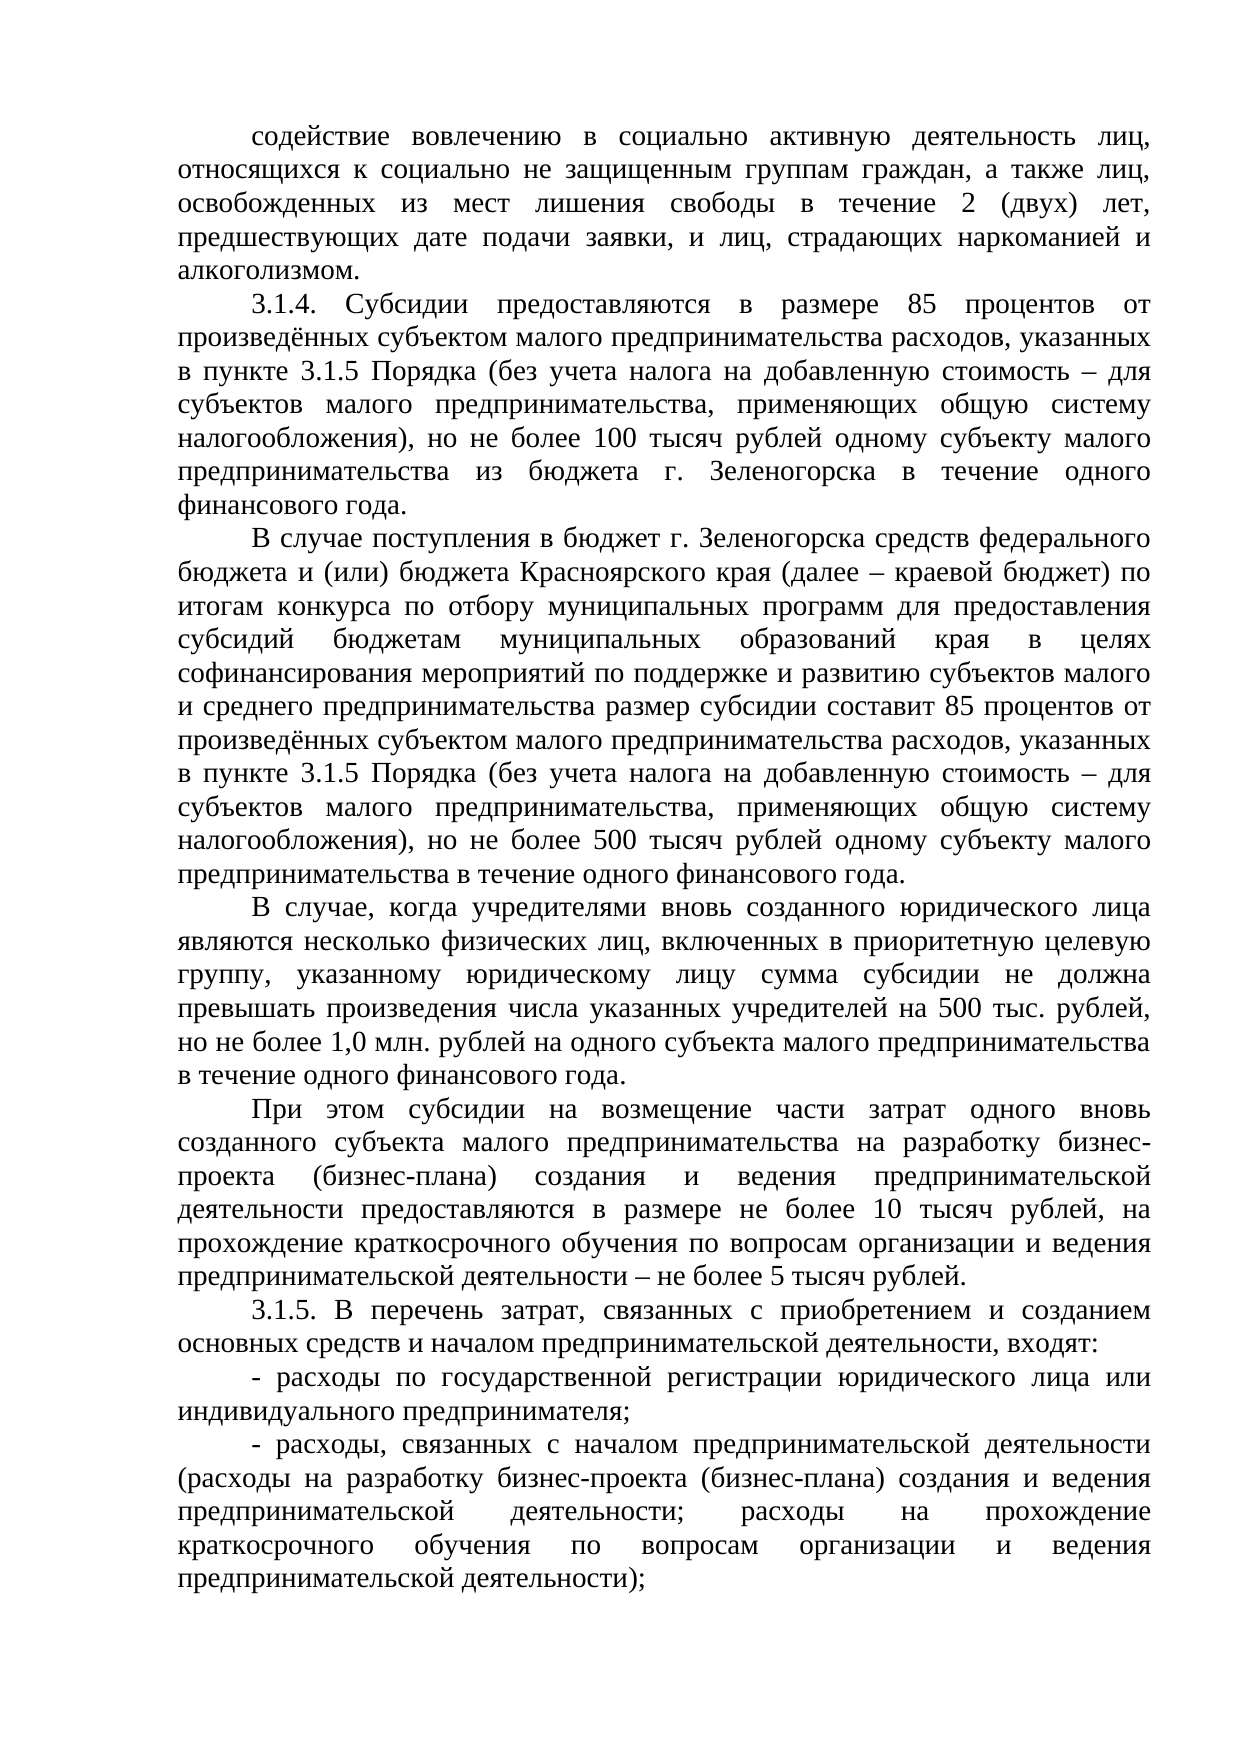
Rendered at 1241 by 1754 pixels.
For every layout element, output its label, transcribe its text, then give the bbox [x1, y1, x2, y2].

text - расходы по государственной регистрации юридического лица или индивидуального предпринимателя; [177, 1359, 1152, 1426]
text - расходы, связанных с началом предпринимательской деятельности (расходы на разработку бизнес-проекта (бизнес-плана) создания и ведения предпринимательской деятельности; расходы на прохождение краткосрочного обучения по вопросам организации и ведения предпринимательской деятельности); [177, 1426, 1152, 1594]
text В случае поступления в бюджет г. Зеленогорска средств федерального бюджета и (или) бюджета Красноярского края (далее – краевой бюджет) по итогам конкурса по отбору муниципальных программ для предоставления субсидий бюджетам муниципальных образований края в целях софинансирования мероприятий по поддержке и развитию субъектов малого и среднего предпринимательства размер субсидии составит 85 процентов от произведённых субъектом малого предпринимательства расходов, указанных в пункте 3.1.5 Порядка (без учета налога на добавленную стоимость – для субъектов малого предпринимательства, применяющих общую систему налогообложения), но не более 500 тысяч рублей одному субъекту малого предпринимательства в течение одного финансового года. [177, 521, 1152, 889]
text В случае, когда учредителями вновь созданного юридического лица являются несколько физических лиц, включенных в приоритетную целевую группу, указанному юридическому лицу сумма субсидии не должна превышать произведения числа указанных учредителей на 500 тыс. рублей, но не более 1,0 млн. рублей на одного субъекта малого предпринимательства в течение одного финансового года. [177, 889, 1152, 1091]
text 3.1.5. В перечень затрат, связанных с приобретением и созданием основных средств и началом предпринимательской деятельности, входят: [177, 1292, 1152, 1359]
text При этом субсидии на возмещение части затрат одного вновь созданного субъекта малого предпринимательства на разработку бизнес-проекта (бизнес-плана) создания и ведения предпринимательской деятельности предоставляются в размере не более 10 тысяч рублей, на прохождение краткосрочного обучения по вопросам организации и ведения предпринимательской деятельности – не более 5 тысяч рублей. [177, 1091, 1152, 1292]
text содействие вовлечению в социально активную деятельность лиц, относящихся к социально не защищенным группам граждан, а также лиц, освобожденных из мест лишения свободы в течение 2 (двух) лет, предшествующих дате подачи заявки, и лиц, страдающих наркоманией и алкоголизмом. [177, 118, 1152, 286]
text 3.1.4. Субсидии предоставляются в размере 85 процентов от произведённых субъектом малого предпринимательства расходов, указанных в пункте 3.1.5 Порядка (без учета налога на добавленную стоимость – для субъектов малого предпринимательства, применяющих общую систему налогообложения), но не более 100 тысяч рублей одному субъекту малого предпринимательства из бюджета г. Зеленогорска в течение одного финансового года. [177, 286, 1152, 521]
